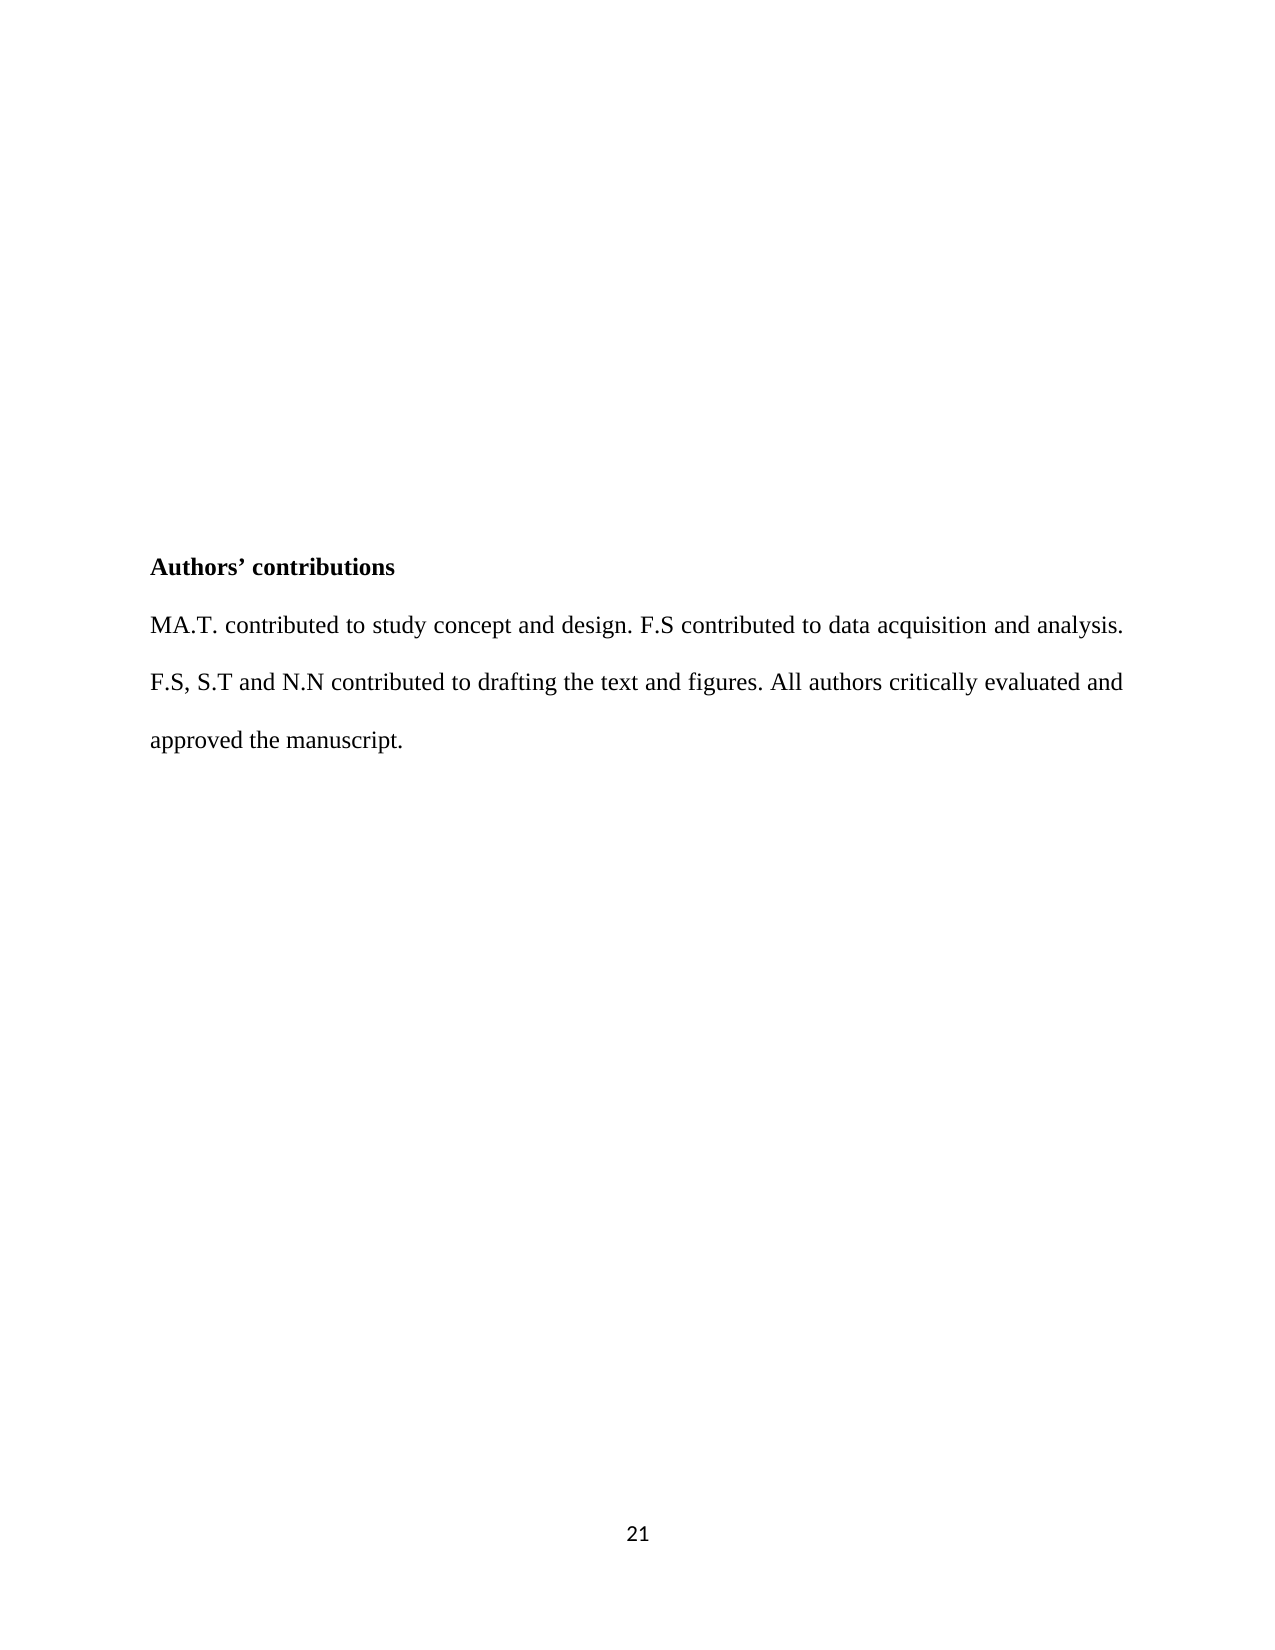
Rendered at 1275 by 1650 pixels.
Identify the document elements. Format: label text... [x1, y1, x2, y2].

text Authors’ contributions [150, 552, 1125, 581]
text MA.T. contributed to study concept and design. F.S contributed to data acquisition and analysis. F.S, S.T and N.N contributed to drafting the text and figures. All authors critically evaluated and approved the manuscript. [150, 610, 1125, 754]
